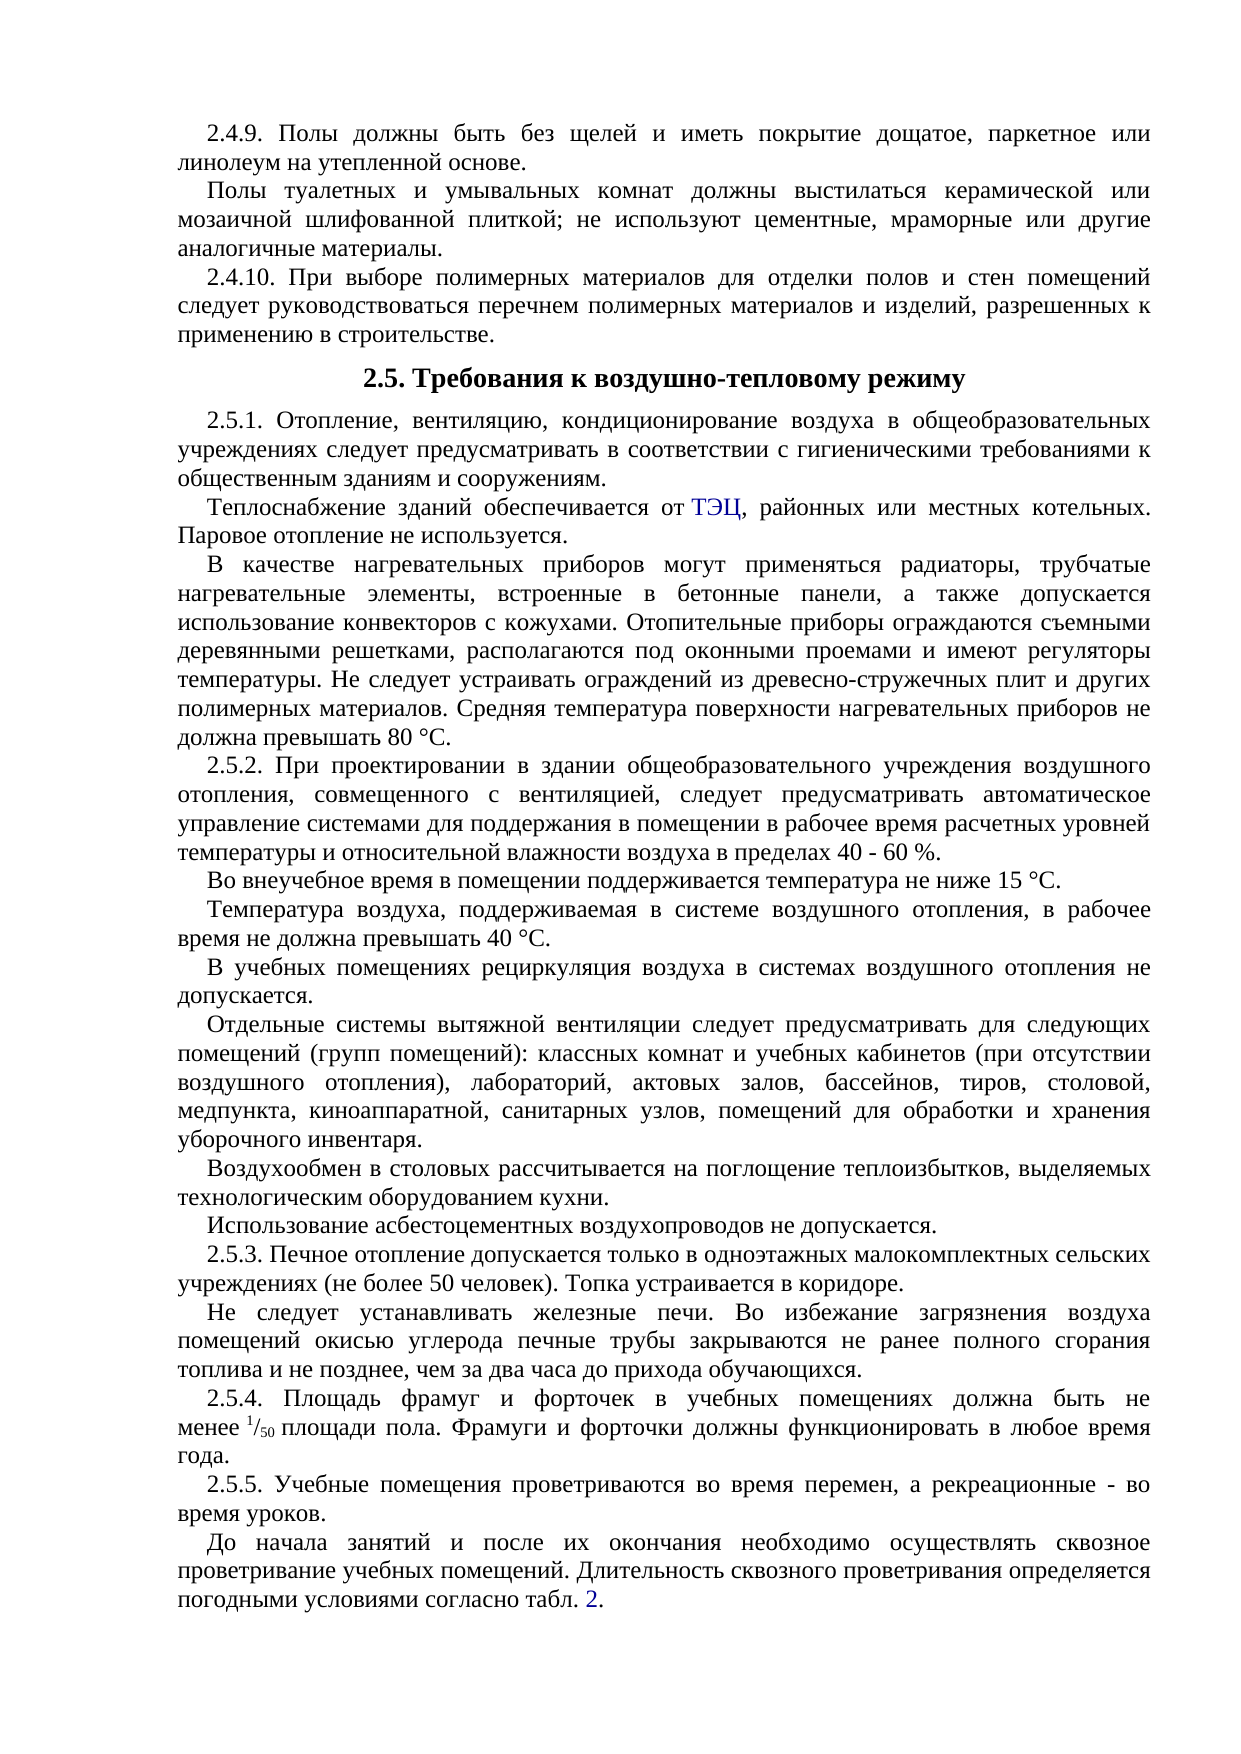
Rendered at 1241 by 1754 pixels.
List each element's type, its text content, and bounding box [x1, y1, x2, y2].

text До начала занятий и после их окончания необходимо осуществлять сквозное проветривание учебных помещений. Длительность сквозного проветривания определяется погодными условиями согласно табл. 2. [177, 1527, 1152, 1613]
text 2.5.2. При проектировании в здании общеобразовательного учреждения воздушного отопления, совмещенного с вентиляцией, следует предусматривать автоматическое управление системами для поддержания в помещении в рабочее время расчетных уровней температуры и относительной влажности воздуха в пределах 40 - 60 %. [177, 751, 1152, 866]
text Не следует устанавливать железные печи. Во избежание загрязнения воздуха помещений окисью углерода печные трубы закрываются не ранее полного сгорания топлива и не позднее, чем за два часа до прихода обучающихся. [177, 1297, 1152, 1383]
text Использование асбестоцементных воздухопроводов не допускается. [177, 1211, 1152, 1239]
text 2.5. Требования к воздушно-тепловому режиму [177, 361, 1152, 393]
text Отдельные системы вытяжной вентиляции следует предусматривать для следующих помещений (групп помещений): классных комнат и учебных кабинетов (при отсутствии воздушного отопления), лабораторий, актовых залов, бассейнов, тиров, столовой, медпункта, киноаппаратной, санитарных узлов, помещений для обработки и хранения уборочного инвентаря. [177, 1009, 1152, 1153]
text Воздухообмен в столовых рассчитывается на поглощение теплоизбытков, выделяемых технологическим оборудованием кухни. [177, 1153, 1152, 1211]
text Полы туалетных и умывальных комнат должны выстилаться керамической или мозаичной шлифованной плиткой; не используют цементные, мраморные или другие аналогичные материалы. [177, 176, 1152, 262]
text В качестве нагревательных приборов могут применяться радиаторы, трубчатые нагревательные элементы, встроенные в бетонные панели, а также допускается использование конвекторов с кожухами. Отопительные приборы ограждаются съемными деревянными решетками, располагаются под оконными проемами и имеют регуляторы температуры. Не следует устраивать ограждений из древесно-стружечных плит и других полимерных материалов. Средняя температура поверхности нагревательных приборов не должна превышать 80 °С. [177, 549, 1152, 751]
text Теплоснабжение зданий обеспечивается от ТЭЦ, районных или местных котельных. Паровое отопление не используется. [177, 492, 1152, 549]
text 2.4.9. Полы должны быть без щелей и иметь покрытие дощатое, паркетное или линолеум на утепленной основе. [177, 118, 1152, 176]
text Температура воздуха, поддерживаемая в системе воздушного отопления, в рабочее время не должна превышать 40 °С. [177, 894, 1152, 952]
text 2.5.5. Учебные помещения проветриваются во время перемен, а рекреационные - во время уроков. [177, 1469, 1152, 1527]
text 2.5.1. Отопление, вентиляцию, кондиционирование воздуха в общеобразовательных учреждениях следует предусматривать в соответствии с гигиеническими требованиями к общественным зданиям и сооружениям. [177, 406, 1152, 492]
text В учебных помещениях рециркуляция воздуха в системах воздушного отопления не допускается. [177, 952, 1152, 1009]
text 2.5.4. Площадь фрамуг и форточек в учебных помещениях должна быть не менее 1/50 площади пола. Фрамуги и форточки должны функционировать в любое время года. [177, 1383, 1152, 1469]
text 2.4.10. При выборе полимерных материалов для отделки полов и стен помещений следует руководствоваться перечнем полимерных материалов и изделий, разрешенных к применению в строительстве. [177, 262, 1152, 348]
text 2.5.3. Печное отопление допускается только в одноэтажных малокомплектных сельских учреждениях (не более 50 человек). Топка устраивается в коридоре. [177, 1239, 1152, 1297]
text Во внеучебное время в помещении поддерживается температура не ниже 15 °С. [177, 866, 1152, 894]
